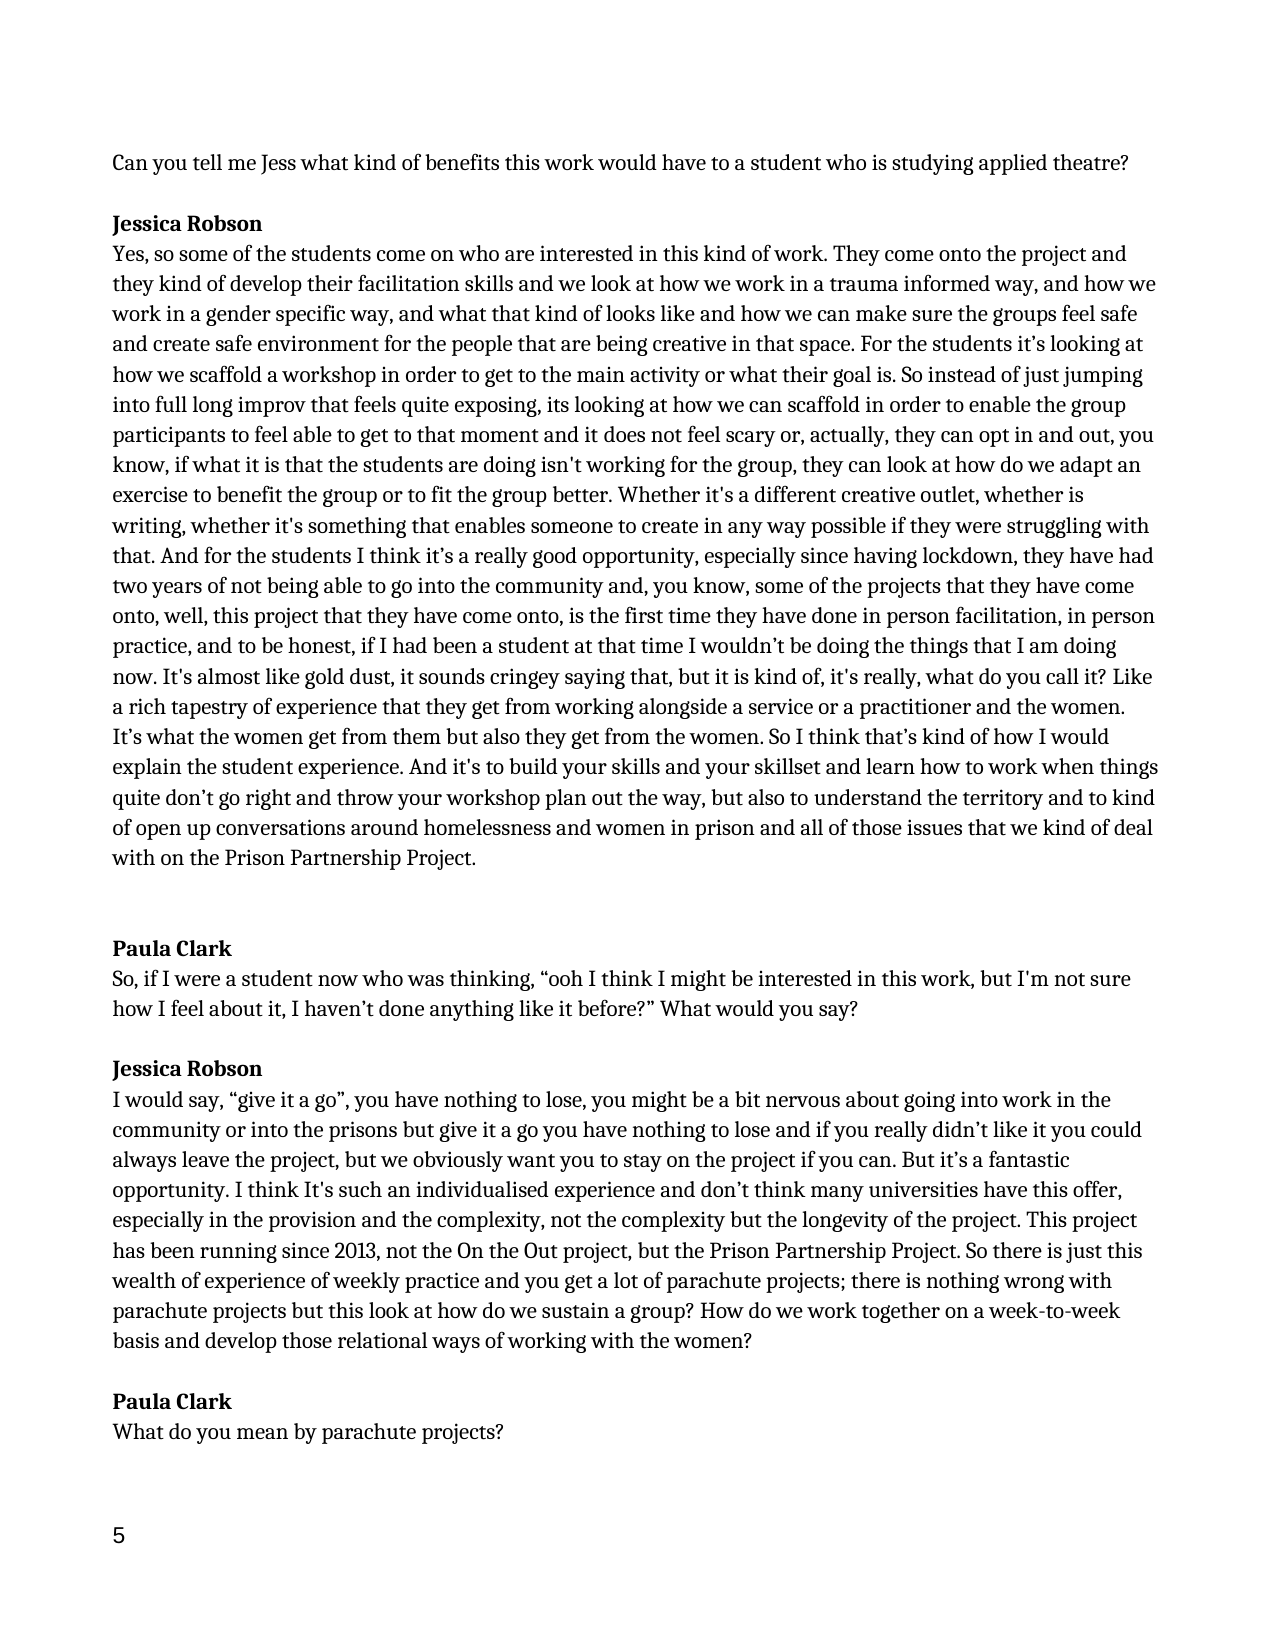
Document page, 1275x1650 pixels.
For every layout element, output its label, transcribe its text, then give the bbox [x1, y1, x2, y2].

text Paula Clark [112, 1388, 1162, 1415]
text Jessica Robson [112, 1056, 1162, 1083]
text Yes, so some of the students come on who are interested in this kind of work. They come onto the project and they kind of develop their facilitation skills and we look at how we work in a trauma informed way, and how we work in a gender specific way, and what that kind of looks like and how we can make sure the groups feel safe and create safe environment for the people that are being creative in that space. For the students it’s looking at how we scaffold a workshop in order to get to the main activity or what their goal is. So instead of just jumping into full long improv that feels quite exposing, its looking at how we can scaffold in order to enable the group participants to feel able to get to that moment and it does not feel scary or, actually, they can opt in and out, you know, if what it is that the students are doing isn't working for the group, they can look at how do we adapt an exercise to benefit the group or to fit the group better. Whether it's a different creative outlet, whether is writing, whether it's something that enables someone to create in any way possible if they were struggling with that. And for the students I think it’s a really good opportunity, especially since having lockdown, they have had two years of not being able to go into the community and, you know, some of the projects that they have come onto, well, this project that they have come onto, is the first time they have done in person facilitation, in person practice, and to be honest, if I had been a student at that time I wouldn’t be doing the things that I am doing now. It's almost like gold dust, it sounds cringey saying that, but it is kind of, it's really, what do you call it? Like a rich tapestry of experience that they get from working alongside a service or a practitioner and the women. It’s what the women get from them but also they get from the women. So I think that’s kind of how I would explain the student experience. And it's to build your skills and your skillset and learn how to work when things quite don’t go right and throw your workshop plan out the way, but also to understand the territory and to kind of open up conversations around homelessness and women in prison and all of those issues that we kind of deal with on the Prison Partnership Project. [112, 241, 1162, 871]
text Paula Clark [112, 935, 1162, 962]
text Can you tell me Jess what kind of benefits this work would have to a student who is studying applied theatre? [112, 150, 1162, 176]
text I would say, “give it a go”, you have nothing to lose, you might be a bit nervous about going into work in the community or into the prisons but give it a go you have nothing to lose and if you really didn’t like it you could always leave the project, but we obviously want you to stay on the project if you can. But it’s a fantastic opportunity. I think It's such an individualised experience and don’t think many universities have this offer, especially in the provision and the complexity, not the complexity but the longevity of the project. This project has been running since 2013, not the On the Out project, but the Prison Partnership Project. So there is just this wealth of experience of weekly practice and you get a lot of parachute projects; there is nothing wrong with parachute projects but this look at how do we sustain a group? How do we work together on a week-to-week basis and develop those relational ways of working with the women? [112, 1086, 1162, 1354]
text What do you mean by parachute projects? [112, 1419, 1162, 1445]
text So, if I were a student now who was thinking, “ooh I think I might be interested in this work, but I'm not sure how I feel about it, I haven’t done anything like it before?” What would you say? [112, 966, 1162, 1022]
text Jessica Robson [112, 210, 1162, 237]
